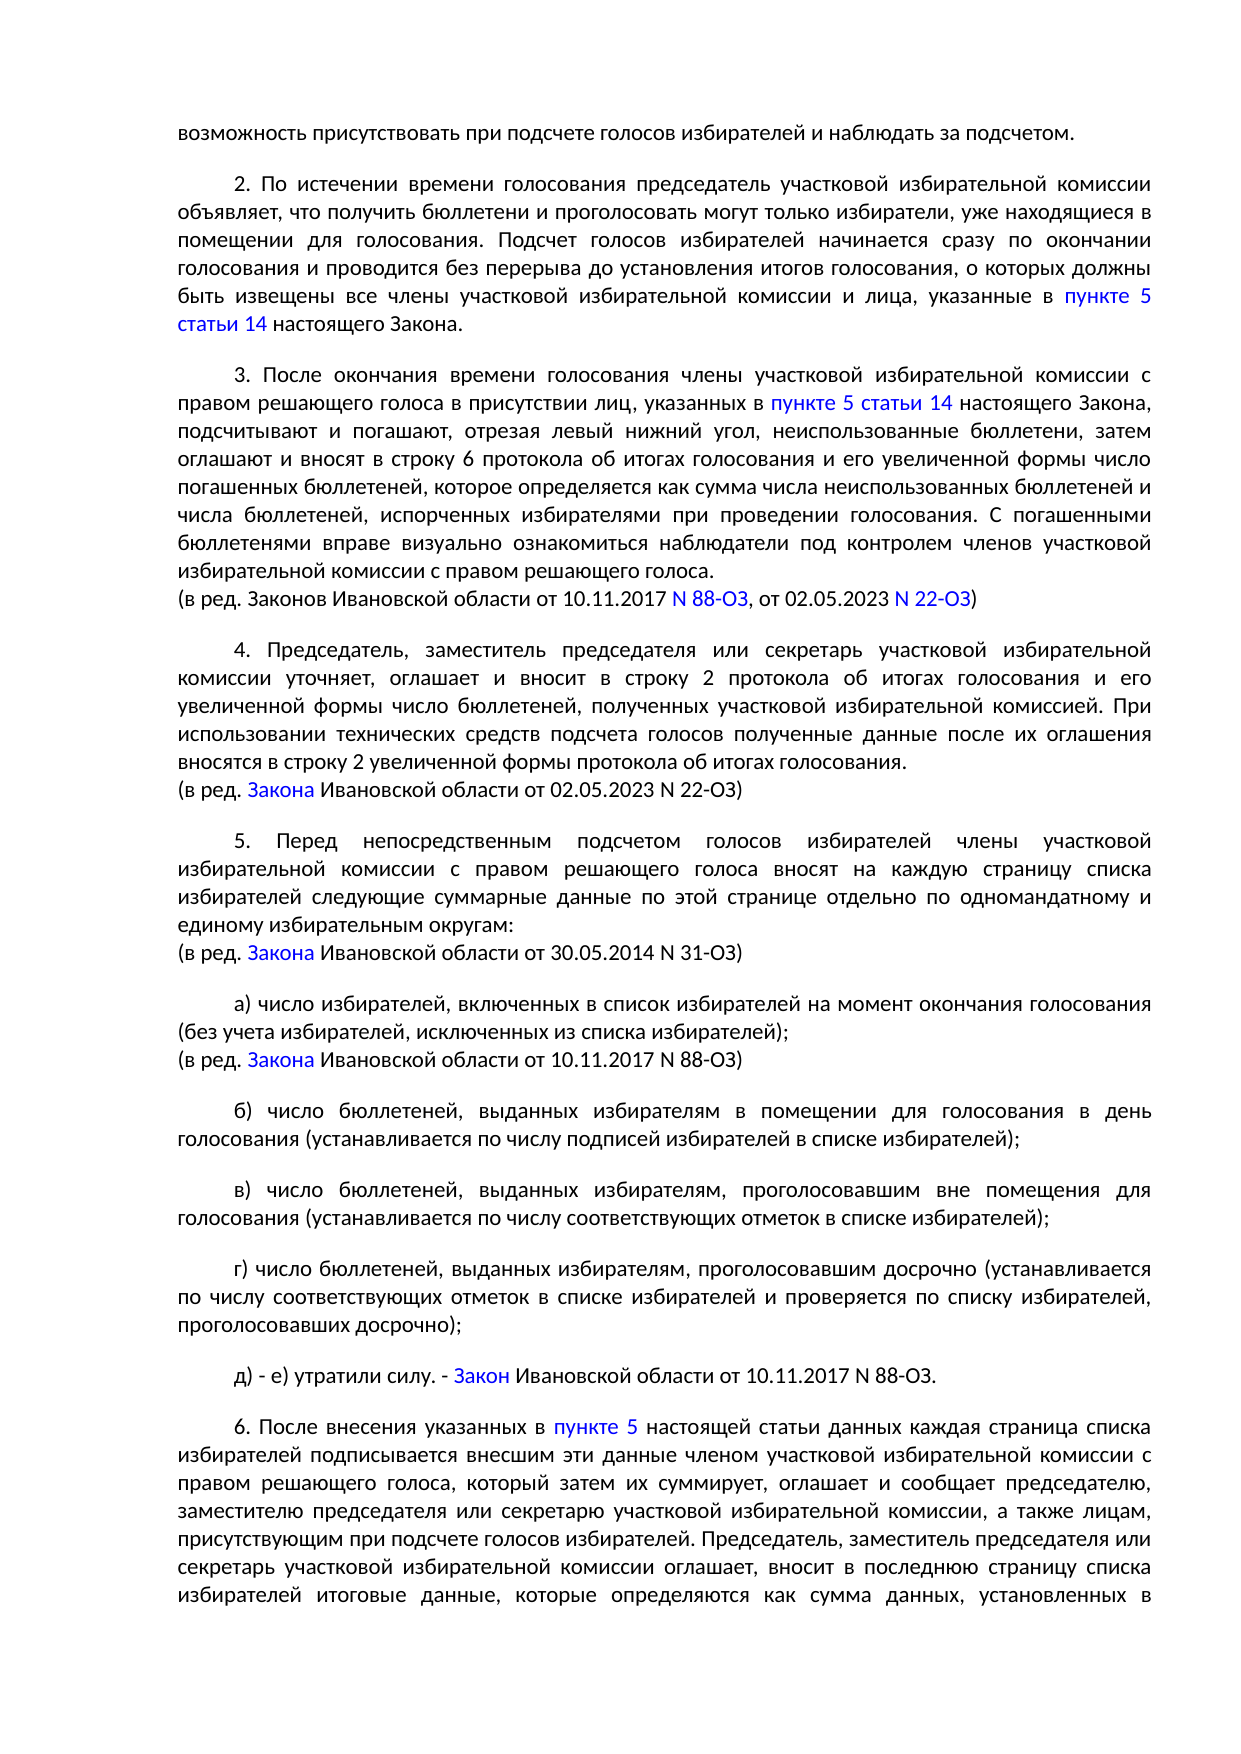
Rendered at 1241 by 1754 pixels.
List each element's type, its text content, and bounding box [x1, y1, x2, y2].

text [177, 118, 1152, 146]
text (в ред. Закона Ивановской области от 30.05.2014 N 31-ОЗ) [177, 938, 1152, 966]
text б) число бюллетеней, выданных избирателям в помещении для голосования в день голосования (устанавливается по числу подписей избирателей в списке избирателей); [177, 1096, 1152, 1152]
text 5. Перед непосредственным подсчетом голосов избирателей члены участковой избирательной комиссии с правом решающего голоса вносят на каждую страницу списка избирателей следующие суммарные данные по этой странице отдельно по одномандатному и единому избирательным округам: [177, 826, 1152, 938]
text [177, 1412, 1152, 1608]
text в) число бюллетеней, выданных избирателям, проголосовавшим вне помещения для голосования (устанавливается по числу соответствующих отметок в списке избирателей); [177, 1175, 1152, 1231]
text (в ред. Законов Ивановской области от 10.11.2017 N 88-ОЗ, от 02.05.2023 N 22-ОЗ) [177, 584, 1152, 612]
text 4. Председатель, заместитель председателя или секретарь участковой избирательной комиссии уточняет, оглашает и вносит в строку 2 протокола об итогах голосования и его увеличенной формы число бюллетеней, полученных участковой избирательной комиссией. При использовании технических средств подсчета голосов полученные данные после их оглашения вносятся в строку 2 увеличенной формы протокола об итогах голосования. [177, 635, 1152, 775]
text г) число бюллетеней, выданных избирателям, проголосовавшим досрочно (устанавливается по числу соответствующих отметок в списке избирателей и проверяется по списку избирателей, проголосовавших досрочно); [177, 1254, 1152, 1338]
text а) число избирателей, включенных в список избирателей на момент окончания голосования (без учета избирателей, исключенных из списка избирателей); [177, 989, 1152, 1045]
text д) - е) утратили силу. - Закон Ивановской области от 10.11.2017 N 88-ОЗ. [177, 1361, 1152, 1389]
text (в ред. Закона Ивановской области от 02.05.2023 N 22-ОЗ) [177, 775, 1152, 803]
text 3. После окончания времени голосования члены участковой избирательной комиссии с правом решающего голоса в присутствии лиц, указанных в пункте 5 статьи 14 настоящего Закона, подсчитывают и погашают, отрезая левый нижний угол, неиспользованные бюллетени, затем оглашают и вносят в строку 6 протокола об итогах голосования и его увеличенной формы число погашенных бюллетеней, которое определяется как сумма числа неиспользованных бюллетеней и числа бюллетеней, испорченных избирателями при проведении голосования. С погашенными бюллетенями вправе визуально ознакомиться наблюдатели под контролем членов участковой избирательной комиссии с правом решающего голоса. [177, 360, 1152, 584]
text 2. По истечении времени голосования председатель участковой избирательной комиссии объявляет, что получить бюллетени и проголосовать могут только избиратели, уже находящиеся в помещении для голосования. Подсчет голосов избирателей начинается сразу по окончании голосования и проводится без перерыва до установления итогов голосования, о которых должны быть извещены все члены участковой избирательной комиссии и лица, указанные в пункте 5 статьи 14 настоящего Закона. [177, 169, 1152, 337]
text (в ред. Закона Ивановской области от 10.11.2017 N 88-ОЗ) [177, 1045, 1152, 1073]
